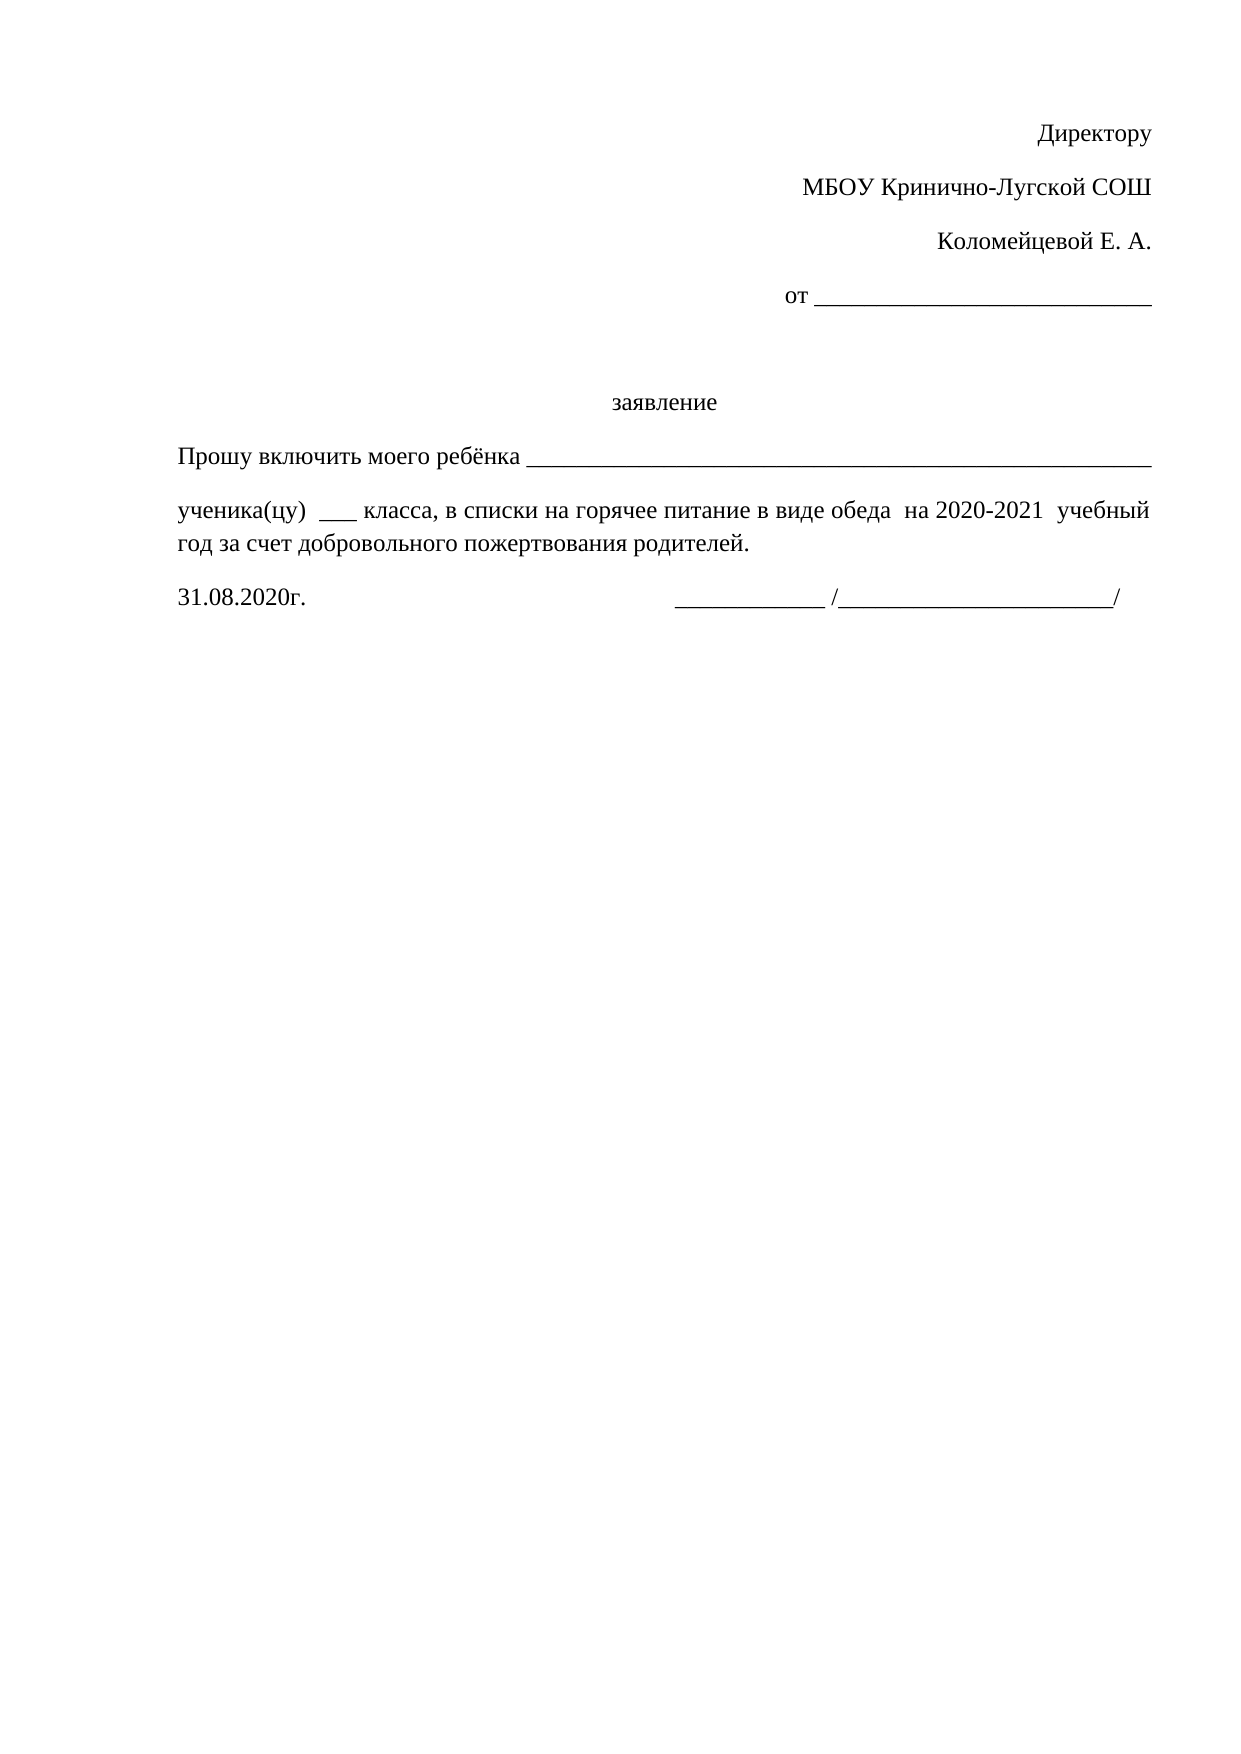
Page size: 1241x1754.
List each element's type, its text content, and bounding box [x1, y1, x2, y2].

text Прошу включить моего ребёнка __________________________________________________ [177, 441, 1152, 470]
text заявление [177, 387, 1152, 416]
text Коломейцевой Е. А. [177, 226, 1152, 254]
text 31.08.2020г. ____________ /______________________/ [177, 582, 1152, 611]
text ученика(цу) ___ класса, в списки на горячее питание в виде обеда на 2020-2021 учебный год за счет добровольного пожертвования родителей. [177, 495, 1152, 557]
text от ___________________________ [177, 280, 1152, 308]
text Директору [177, 118, 1152, 147]
text МБОУ Кринично-Лугской СОШ [177, 172, 1152, 201]
